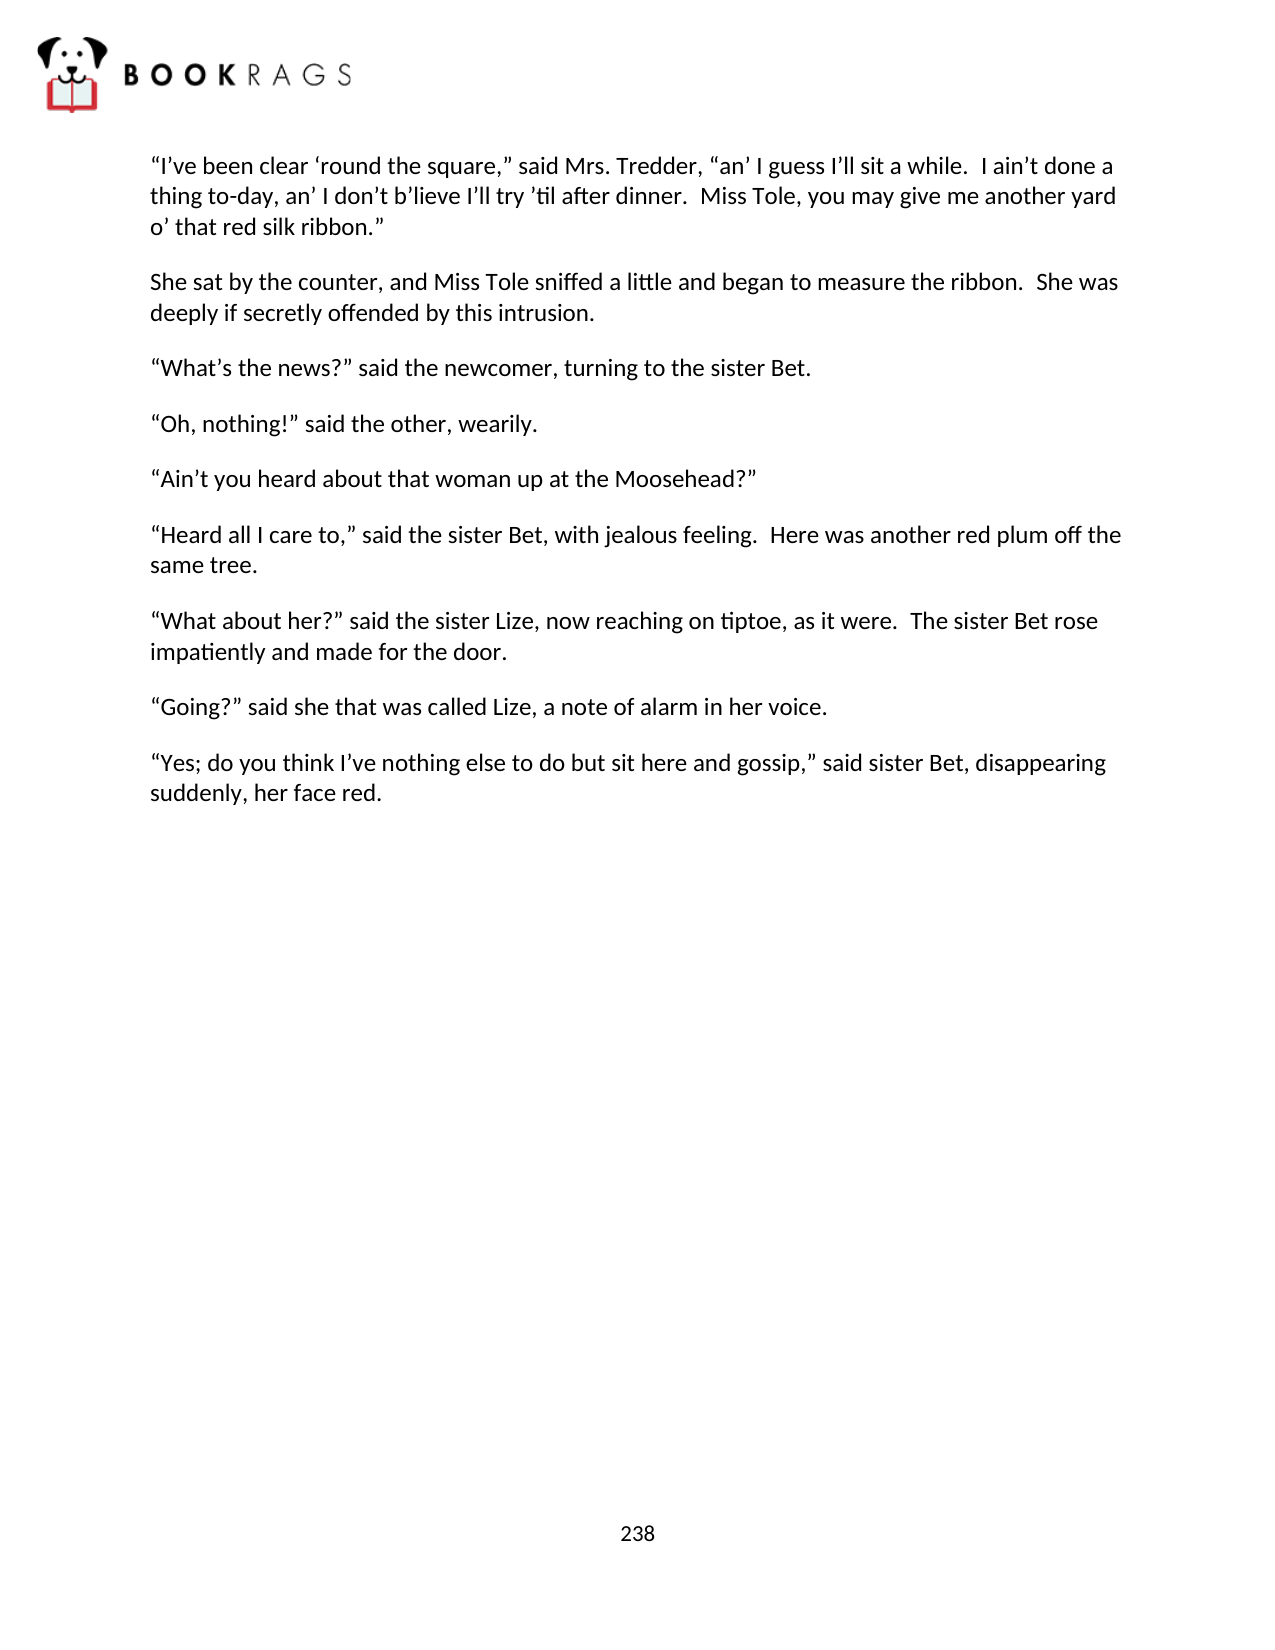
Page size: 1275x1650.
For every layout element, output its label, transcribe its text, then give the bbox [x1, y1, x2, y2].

picture [37, 37, 351, 113]
text “Ain’t you heard about that woman up at the Moosehead?” [150, 464, 1125, 494]
text She sat by the counter, and Miss Tole sniffed a little and began to measure the ribbon. She was deeply if secretly offended by this intrusion. [150, 267, 1125, 328]
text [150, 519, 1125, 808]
text “Oh, nothing!” said the other, wearily. [150, 408, 1125, 439]
text “I’ve been clear ‘round the square,” said Mrs. Tredder, “an’ I guess I’ll sit a while. I ain’t done a thing to-day, an’ I don’t b’lieve I’ll try ’til after dinner. Miss Tole, you may give me another yard o’ that red silk ribbon.” [150, 150, 1125, 242]
text “What’s the news?” said the newcomer, turning to the sister Bet. [150, 353, 1125, 383]
